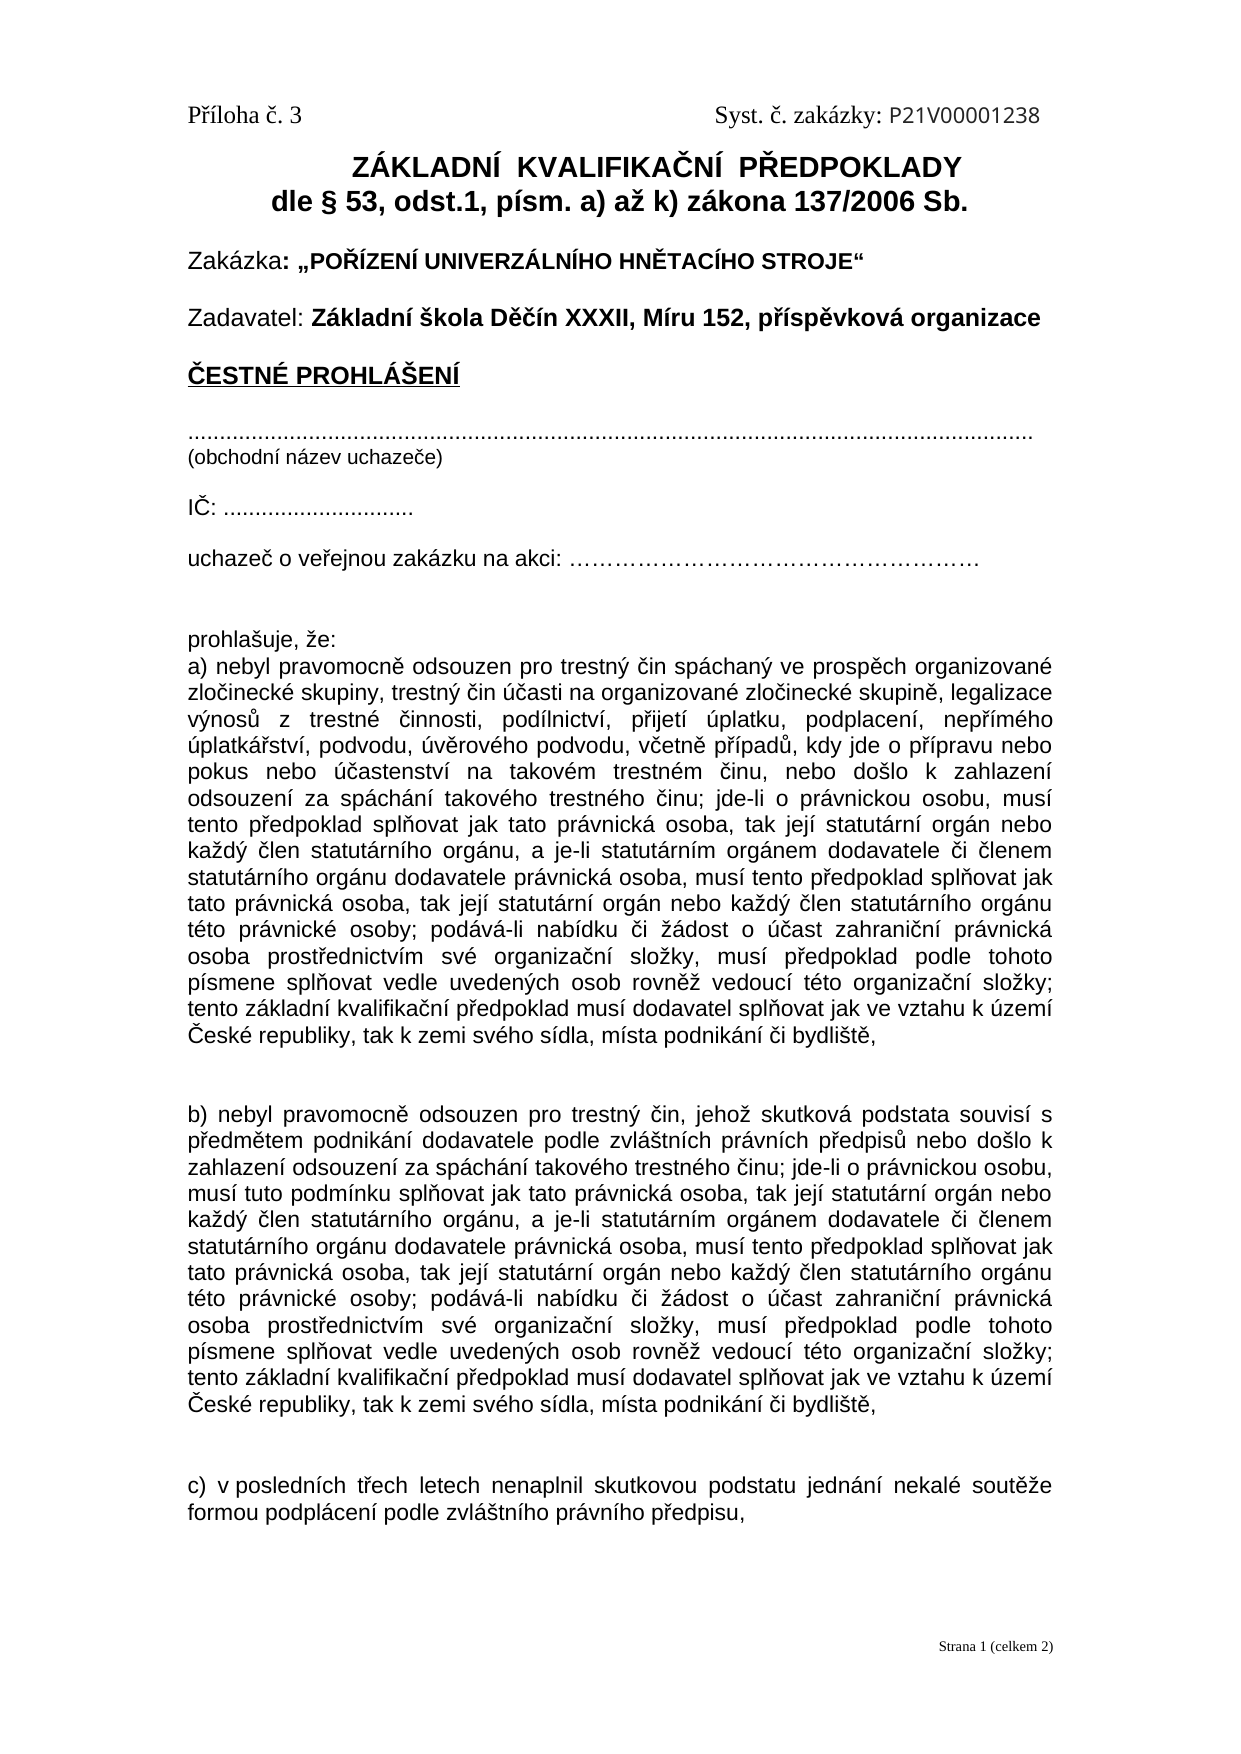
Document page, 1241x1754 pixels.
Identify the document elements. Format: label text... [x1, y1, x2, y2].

text ZÁKLADNÍ KVALIFIKAČNÍ PŘEDPOKLADY [187, 150, 1053, 183]
text ..................................................................................................................................... [187, 418, 1053, 445]
text uchazeč o veřejnou zakázku na akci: ……………………………………………… [187, 545, 1053, 571]
text ČESTNÉ PROHLÁŠENÍ [187, 361, 1053, 389]
text (obchodní název uchazeče) [187, 445, 1053, 469]
text IČ: .............................. [187, 494, 1053, 520]
text prohlašuje, že: [187, 626, 1053, 653]
text Zakázka: „POŘÍZENÍ UNIVERZÁLNÍHO HNĚTACÍHO STROJE“ [187, 246, 1053, 274]
text dle § 53, odst.1, písm. a) až k) zákona 137/2006 Sb. [187, 183, 1053, 217]
text c) v posledních třech letech nenaplnil skutkovou podstatu jednání nekalé soutěže formou podplácení podle zvláštního právního předpisu, [187, 1472, 1053, 1525]
text b) nebyl pravomocně odsouzen pro trestný čin, jehož skutková podstata souvisí s předmětem podnikání dodavatele podle zvláštních právních předpisů nebo došlo k zahlazení odsouzení za spáchání takového trestného činu; jde-li o právnickou osobu, musí tuto podmínku splňovat jak tato právnická osoba, tak její statutární orgán nebo každý člen statutárního orgánu, a je-li statutárním orgánem dodavatele či členem statutárního orgánu dodavatele právnická osoba, musí tento předpoklad splňovat jak tato právnická osoba, tak její statutární orgán nebo každý člen statutárního orgánu této právnické osoby; podává-li nabídku či žádost o účast zahraniční právnická osoba prostřednictvím své organizační složky, musí předpoklad podle tohoto písmene splňovat vedle uvedených osob rovněž vedoucí této organizační složky; tento základní kvalifikační předpoklad musí dodavatel splňovat jak ve vztahu k území České republiky, tak k zemi svého sídla, místa podnikání či bydliště, [187, 1101, 1053, 1417]
text a) nebyl pravomocně odsouzen pro trestný čin spáchaný ve prospěch organizované zločinecké skupiny, trestný čin účasti na organizované zločinecké skupině, legalizace výnosů z trestné činnosti, podílnictví, přijetí úplatku, podplacení, nepřímého úplatkářství, podvodu, úvěrového podvodu, včetně případů, kdy jde o přípravu nebo pokus nebo účastenství na takovém trestném činu, nebo došlo k zahlazení odsouzení za spáchání takového trestného činu; jde-li o právnickou osobu, musí tento předpoklad splňovat jak tato právnická osoba, tak její statutární orgán nebo každý člen statutárního orgánu, a je-li statutárním orgánem dodavatele či členem statutárního orgánu dodavatele právnická osoba, musí tento předpoklad splňovat jak tato právnická osoba, tak její statutární orgán nebo každý člen statutárního orgánu této právnické osoby; podává-li nabídku či žádost o účast zahraniční právnická osoba prostřednictvím své organizační složky, musí předpoklad podle tohoto písmene splňovat vedle uvedených osob rovněž vedoucí této organizační složky; tento základní kvalifikační předpoklad musí dodavatel splňovat jak ve vztahu k území České republiky, tak k zemi svého sídla, místa podnikání či bydliště, [187, 653, 1053, 1048]
text Zadavatel: Základní škola Děčín XXXII, Míru 152, příspěvková organizace [187, 303, 1053, 332]
